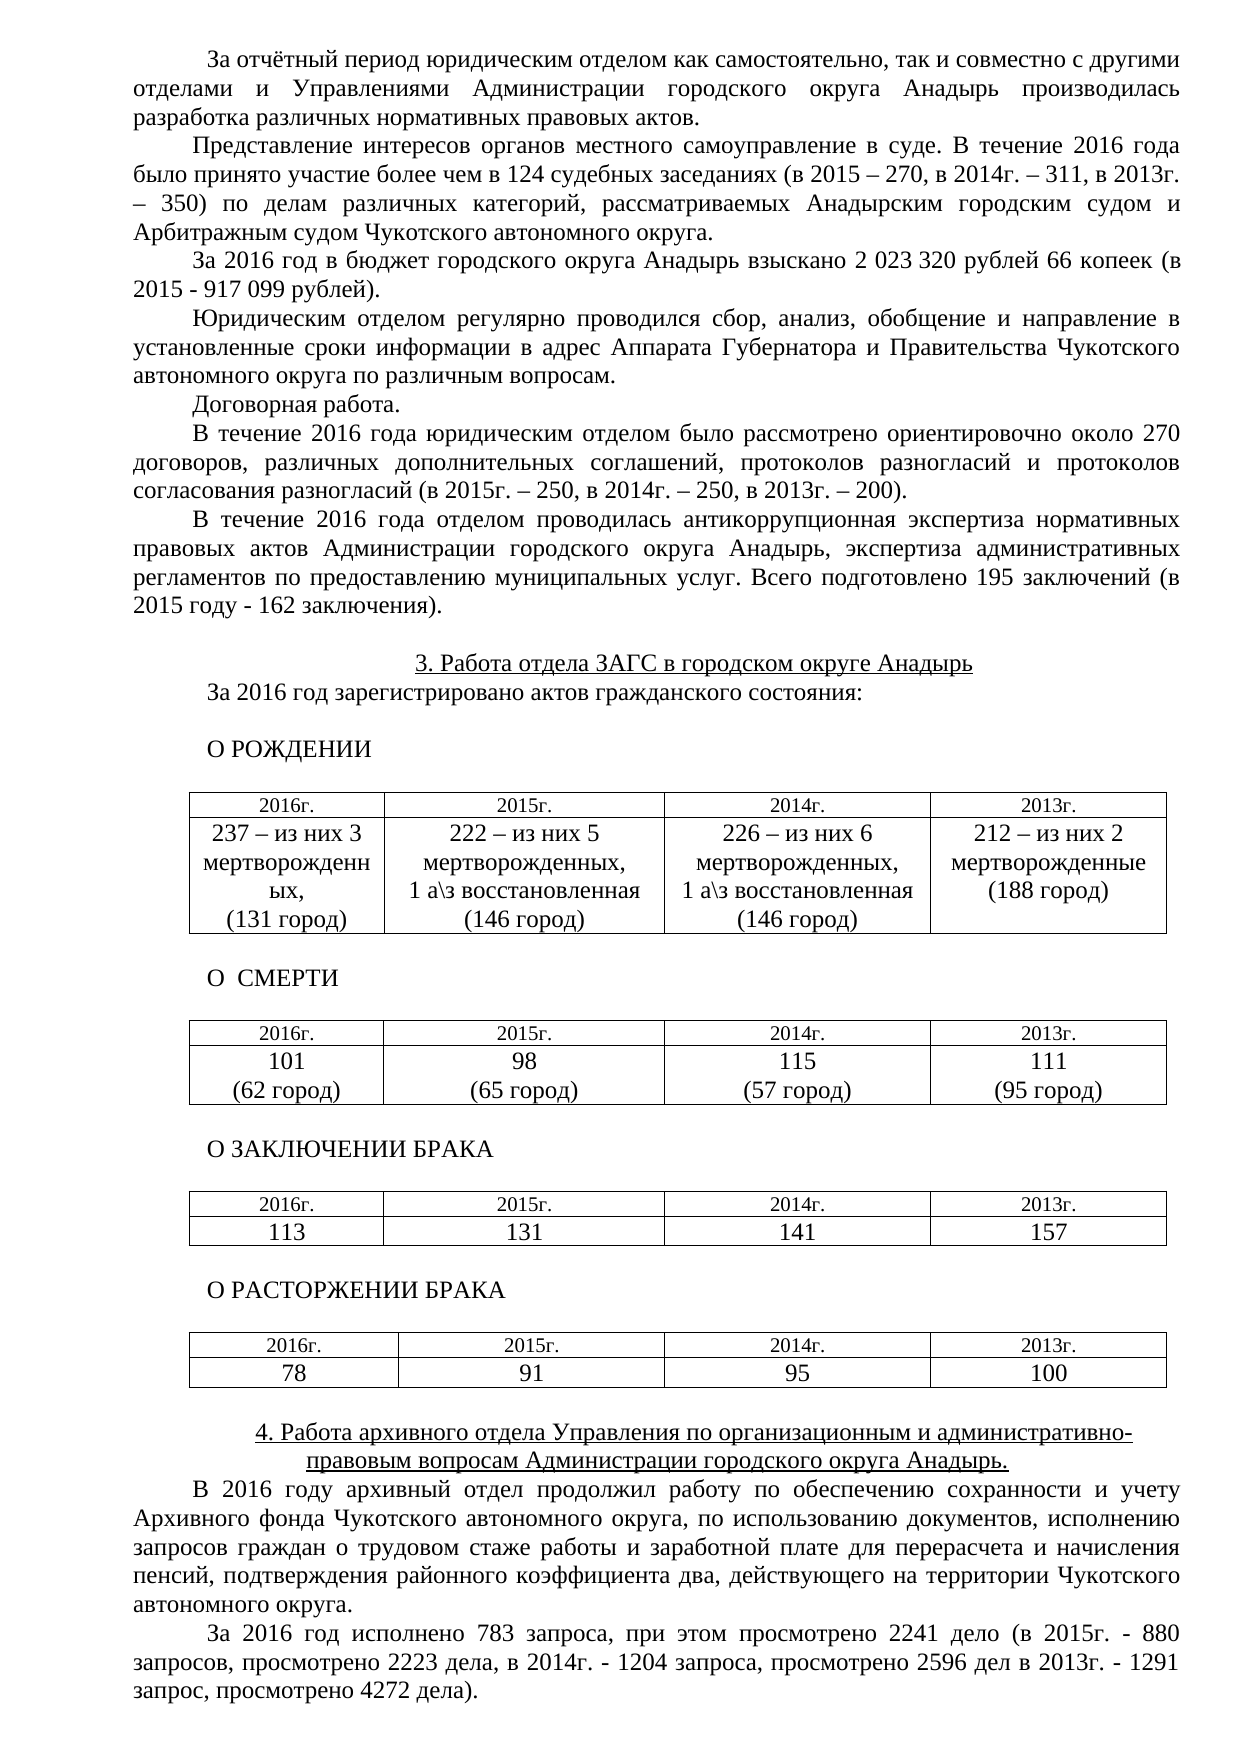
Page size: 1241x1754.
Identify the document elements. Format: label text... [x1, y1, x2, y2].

text О РОЖДЕНИИ [133, 734, 1181, 763]
table_cell 111 (95 город) [931, 1046, 1166, 1104]
table_cell 157 [931, 1217, 1166, 1245]
table_cell 131 [384, 1217, 664, 1245]
text Юридическим отделом регулярно проводился сбор, анализ, обобщение и направление в установленные сроки информации в адрес Аппарата Губернатора и Правительства Чукотского автономного округа по различным вопросам. [133, 303, 1181, 389]
table_header 2014г. [665, 1333, 930, 1357]
table_cell 113 [190, 1217, 383, 1245]
table_header 2015г. [399, 1333, 664, 1357]
text О СМЕРТИ [133, 963, 1181, 992]
table_cell 115 (57 город) [665, 1046, 930, 1104]
table_header 2015г. [385, 793, 664, 817]
table_header 2016г. [190, 793, 384, 817]
text Представление интересов органов местного самоуправление в суде. В течение 2016 года было принято участие более чем в 124 судебных заседаниях (в 2015 – 270, в 2014г. – 311, в 2013г. – 350) по делам различных категорий, рассматриваемых Анадырским городским судом и Арбитражным судом Чукотского автономного округа. [133, 131, 1181, 246]
table_header 2016г. [190, 1192, 383, 1216]
table_header 2016г. [190, 1021, 383, 1045]
table_cell 101 (62 город) [190, 1046, 383, 1104]
table_cell 100 [931, 1358, 1166, 1387]
table_header 2013г. [931, 793, 1166, 817]
text За 2016 год исполнено 783 запроса, при этом просмотрено 2241 дело (в 2015г. - 880 запросов, просмотрено 2223 дела, в 2014г. - 1204 запроса, просмотрено 2596 дел в 2013г. - 1291 запрос, просмотрено 4272 дела). [133, 1618, 1181, 1704]
table_cell 98 (65 город) [384, 1046, 664, 1104]
text За 2016 год в бюджет городского округа Анадырь взыскано 2 023 320 рублей 66 копеек (в 2015 - 917 099 рублей). [133, 246, 1181, 303]
text За отчётный период юридическим отделом как самостоятельно, так и совместно с другими отделами и Управлениями Администрации городского округа Анадырь производилась разработка различных нормативных правовых актов. [133, 44, 1181, 131]
table_header 2013г. [931, 1192, 1166, 1216]
text В течение 2016 года отделом проводилась антикоррупционная экспертиза нормативных правовых актов Администрации городского округа Анадырь, экспертиза административных регламентов по предоставлению муниципальных услуг. Всего подготовлено 195 заключений (в 2015 году - 162 заключения). [133, 504, 1181, 619]
table_header 2014г. [665, 1192, 930, 1216]
text В 2016 году архивный отдел продолжил работу по обеспечению сохранности и учету Архивного фонда Чукотского автономного округа, по использованию документов, исполнению запросов граждан о трудовом стаже работы и заработной плате для перерасчета и начисления пенсий, подтверждения районного коэффициента два, действующего на территории Чукотского автономного округа. [133, 1474, 1181, 1618]
table_header 2014г. [665, 1021, 930, 1045]
text О ЗАКЛЮЧЕНИИ БРАКА [133, 1134, 1181, 1162]
text 4. Работа архивного отдела Управления по организационным и административно-правовым вопросам Администрации городского округа Анадырь. [133, 1417, 1181, 1474]
table_header 2015г. [384, 1021, 664, 1045]
table_cell 95 [665, 1358, 930, 1387]
table_header 2014г. [665, 793, 930, 817]
table_cell 212 – из них 2 мертворожденные (188 город) [931, 818, 1166, 933]
table_cell 91 [399, 1358, 664, 1387]
table_cell 222 – из них 5 мертворожденных, 1 а\з восстановленная (146 город) [385, 818, 664, 933]
text 3. Работа отдела ЗАГС в городском округе Анадырь [133, 648, 1181, 677]
table_header 2013г. [931, 1021, 1166, 1045]
text В течение 2016 года юридическим отделом было рассмотрено ориентировочно около 270 договоров, различных дополнительных соглашений, протоколов разногласий и протоколов согласования разногласий (в 2015г. – 250, в 2014г. – 250, в 2013г. – 200). [133, 418, 1181, 504]
table_header 2016г. [190, 1333, 398, 1357]
text О РАСТОРЖЕНИИ БРАКА [133, 1275, 1181, 1304]
table_cell 226 – из них 6 мертворожденных, 1 а\з восстановленная (146 город) [665, 818, 930, 933]
table_header 2013г. [931, 1333, 1166, 1357]
table_header 2015г. [384, 1192, 664, 1216]
table_cell 141 [665, 1217, 930, 1245]
text Договорная работа. [133, 389, 1181, 418]
text За 2016 год зарегистрировано актов гражданского состояния: [133, 677, 1181, 706]
table_cell 78 [190, 1358, 398, 1387]
table_cell 237 – из них 3 мертворожденных, (131 город) [190, 818, 384, 933]
